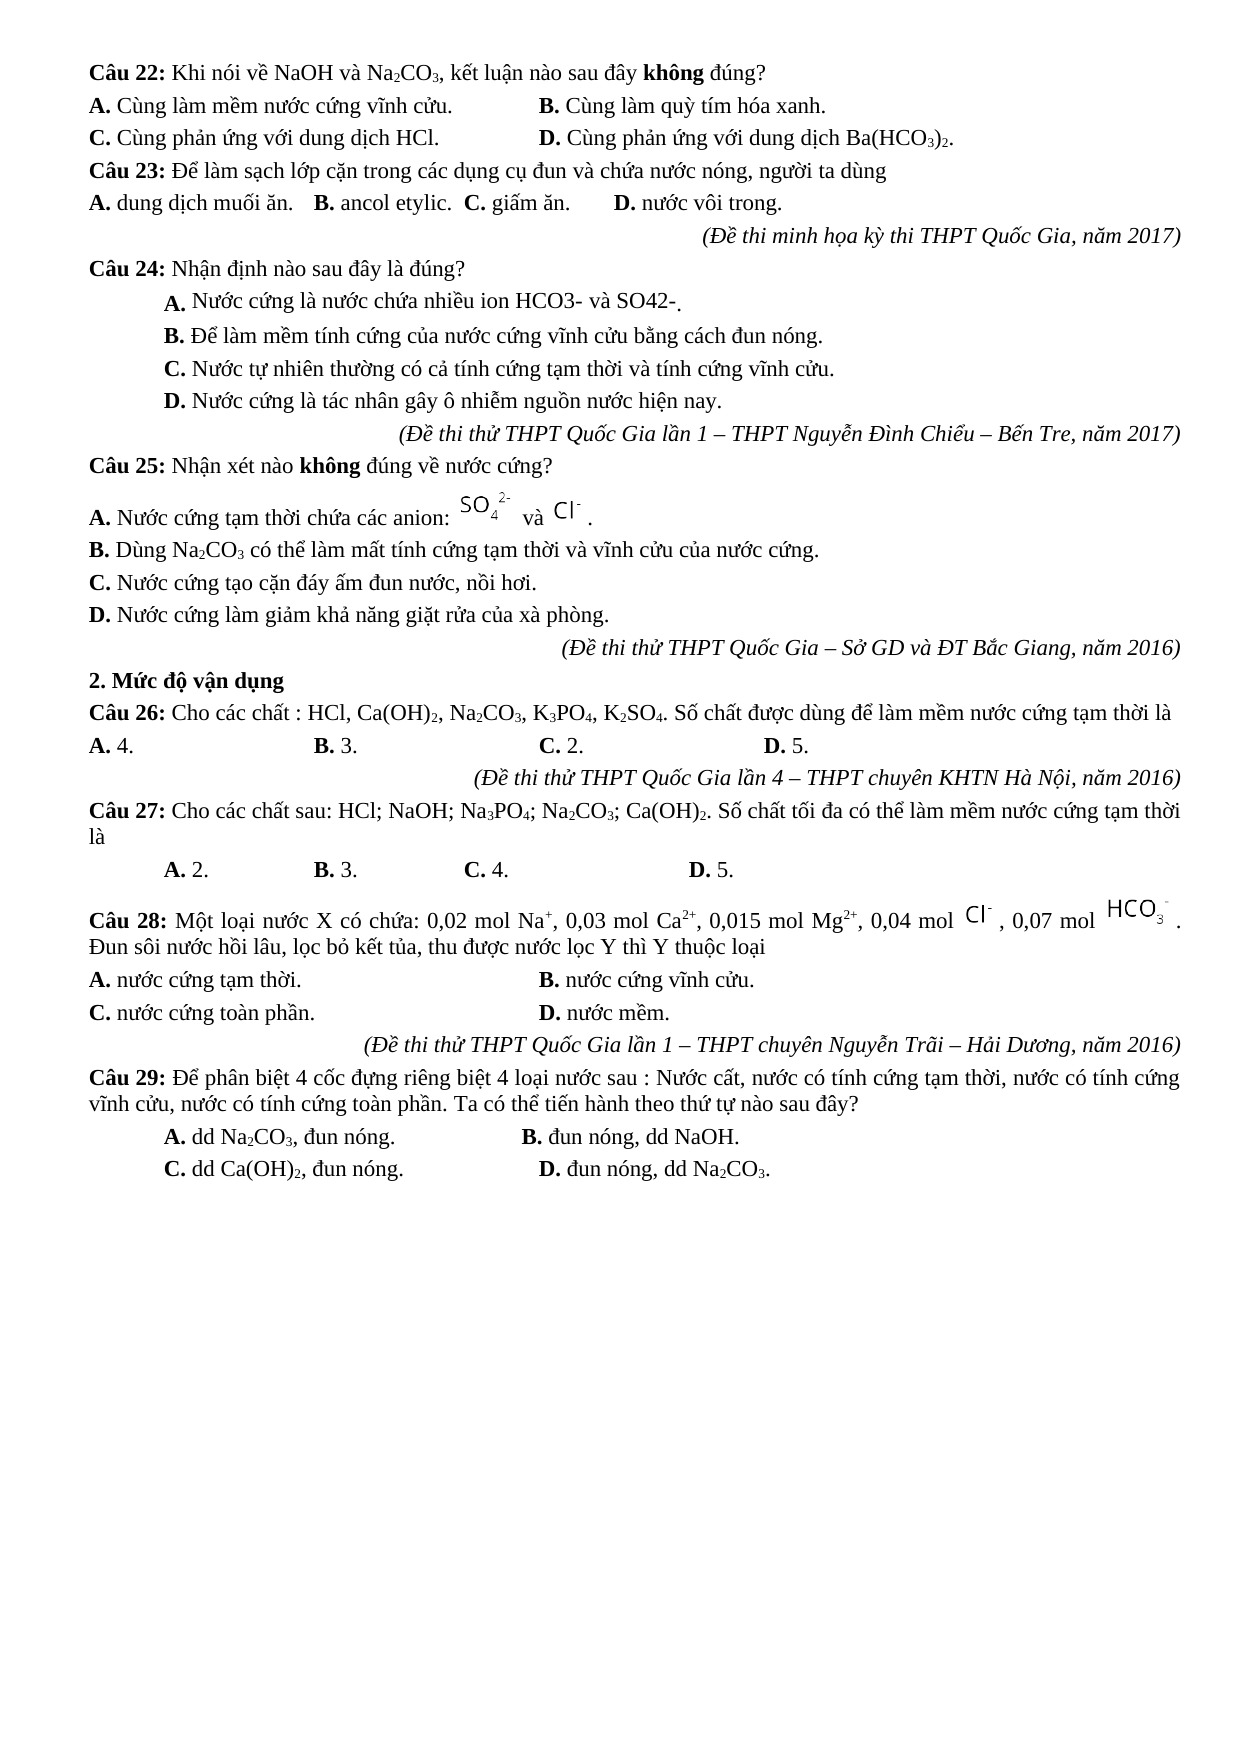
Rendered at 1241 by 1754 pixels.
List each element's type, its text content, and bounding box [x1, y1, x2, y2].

text (Đề thi thử THPT Quốc Gia lần 1 – THPT Nguyễn Đình Chiểu – Bến Tre, năm 2017) [89, 420, 1181, 446]
text Câu 25: Nhận xét nào không đúng về nước cứng? [89, 453, 1181, 479]
list B. Để làm mềm tính cứng của nước cứng vĩnh cửu bằng cách đun nóng. [89, 322, 1181, 348]
text D. Nước cứng làm giảm khả năng giặt rửa của xà phòng. [89, 601, 1181, 628]
text (Đề thi thử THPT Quốc Gia – Sở GD và ĐT Bắc Giang, năm 2016) [89, 634, 1181, 660]
text A. Nước cứng tạm thời chứa các anion: và . [89, 485, 1181, 530]
text Câu 24: Nhận định nào sau đây là đúng? [89, 255, 1181, 281]
text A. nước cứng tạm thời. B. nước cứng vĩnh cửu. [89, 966, 1181, 992]
text (Đề thi thử THPT Quốc Gia lần 4 – THPT chuyên KHTN Hà Nội, năm 2016) [89, 764, 1181, 791]
text C. dd Ca(OH)2, đun nóng. D. đun nóng, dd Na2CO3. [89, 1155, 1181, 1182]
text Câu 28: Một loại nước X có chứa: 0,02 mol Na+, 0,03 mol Ca2+, 0,015 mol Mg2+, 0,04 mol , 0,07 mol . Đun sôi nước hồi lâu, lọc bỏ kết tủa, thu được nước lọc Y thì Y thuộc loại [89, 889, 1181, 960]
text Câu 27: Cho các chất sau: HCl; NaOH; Na3PO4; Na2CO3; Ca(OH)2. Số chất tối đa có thể làm mềm nước cứng tạm thời là [89, 797, 1181, 850]
text B. Dùng Na2CO3 có thể làm mất tính cứng tạm thời và vĩnh cửu của nước cứng. [89, 536, 1181, 563]
text C. Nước tự nhiên thường có cả tính cứng tạm thời và tính cứng vĩnh cửu. [89, 355, 1181, 381]
text 2. Mức độ vận dụng [89, 667, 1181, 693]
text Câu 26: Cho các chất : HCl, Ca(OH)2, Na2CO3, K3PO4, K2SO4. Số chất được dùng để làm mềm nước cứng tạm thời là [89, 699, 1181, 726]
text (Đề thi thử THPT Quốc Gia lần 1 – THPT chuyên Nguyễn Trãi – Hải Dương, năm 2016) [89, 1031, 1181, 1058]
text D. Nước cứng là tác nhân gây ô nhiễm nguồn nước hiện nay. [89, 387, 1181, 414]
text C. Cùng phản ứng với dung dịch HCl. D. Cùng phản ứng với dung dịch Ba(HCO3)2. [89, 124, 1181, 151]
text A. Cùng làm mềm nước cứng vĩnh cửu. B. Cùng làm quỳ tím hóa xanh. [89, 92, 1181, 118]
text A. dung dịch muối ăn. B. ancol etylic. C. giấm ăn. D. nước vôi trong. [89, 189, 1181, 216]
text A. dd Na2CO3, đun nóng. B. đun nóng, dd NaOH. [89, 1123, 1181, 1149]
text A. 4. B. 3. C. 2. D. 5. [89, 732, 1181, 758]
text Câu 29: Để phân biệt 4 cốc đựng riêng biệt 4 loại nước sau : Nước cất, nước có tính cứng tạm thời, nước có tính cứng vĩnh cửu, nước có tính cứng toàn phần. Ta có thể tiến hành theo thứ tự nào sau đây? [89, 1064, 1181, 1117]
text C. nước cứng toàn phần. D. nước mềm. [89, 999, 1181, 1025]
text C. Nước cứng tạo cặn đáy ấm đun nước, nồi hơi. [89, 569, 1181, 595]
text Câu 22: Khi nói về NaOH và Na2CO3, kết luận nào sau đây không đúng? [89, 59, 1181, 85]
text A. 2. B. 3. C. 4. D. 5. [89, 856, 1181, 882]
text A. Nước cứng là nước chứa nhiều ion HCO3- và SO42-. [89, 287, 1181, 316]
text (Đề thi minh họa kỳ thi THPT Quốc Gia, năm 2017) [89, 222, 1181, 248]
text Câu 23: Để làm sạch lớp cặn trong các dụng cụ đun và chứa nước nóng, người ta dùng [89, 157, 1181, 183]
